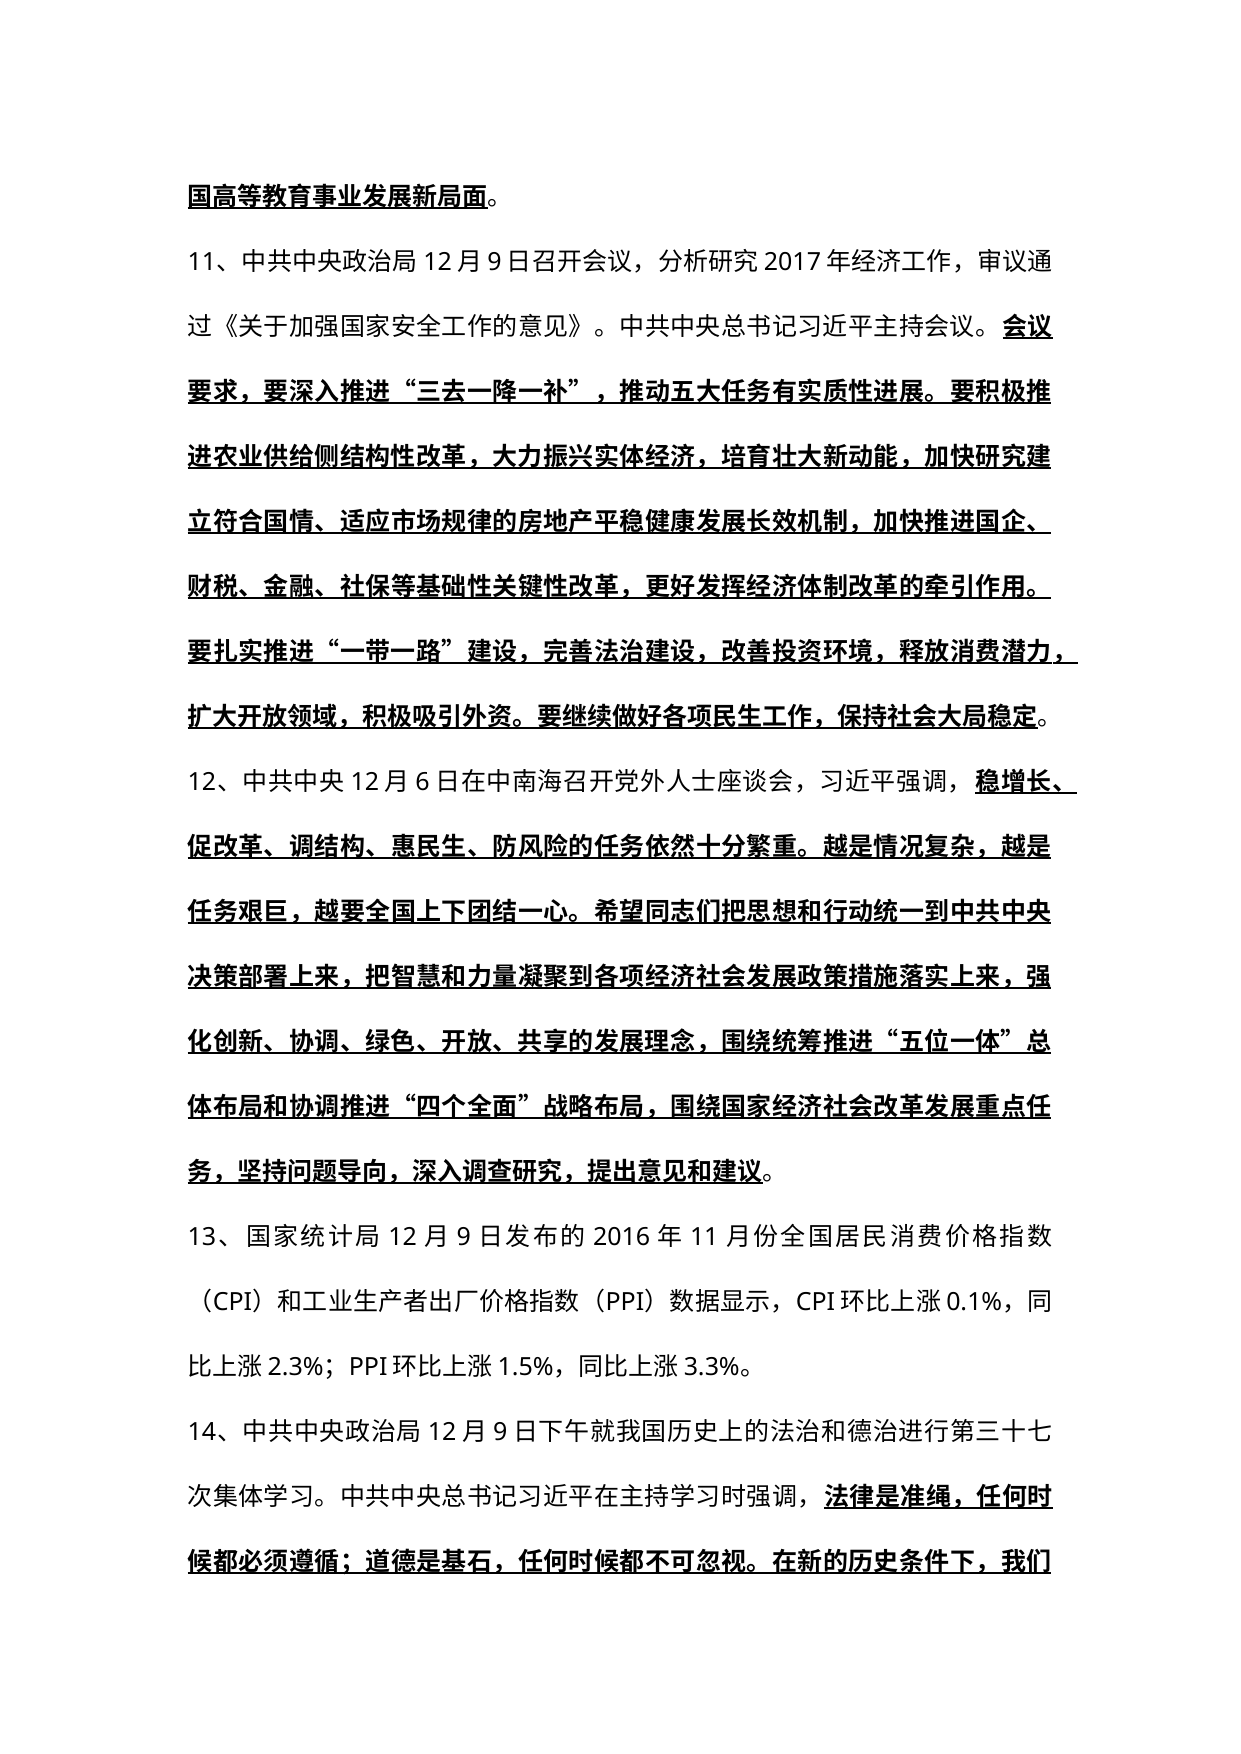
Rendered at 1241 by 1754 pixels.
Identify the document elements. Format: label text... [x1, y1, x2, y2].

text 13、国家统计局12月9日发布的2016年11月份全国居民消费价格指数（CPI）和工业生产者出厂价格指数（PPI）数据显示，CPI环比上涨0.1%，同比上涨2.3%；PPI环比上涨1.5%，同比上涨3.3%。 [187, 1202, 1053, 1397]
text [187, 1397, 1053, 1592]
text 12、中共中央12月6日在中南海召开党外人士座谈会，习近平强调，稳增长、促改革、调结构、惠民生、防风险的任务依然十分繁重。越是情况复杂，越是任务艰巨，越要全国上下团结一心。希望同志们把思想和行动统一到中共中央决策部署上来，把智慧和力量凝聚到各项经济社会发展政策措施落实上来，强化创新、协调、绿色、开放、共享的发展理念，围绕统筹推进“五位一体”总体布局和协调推进“四个全面”战略布局，围绕国家经济社会改革发展重点任务，坚持问题导向，深入调查研究，提出意见和建议。 [187, 747, 1053, 1202]
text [187, 162, 1053, 227]
text 11、中共中央政治局12月9日召开会议，分析研究2017年经济工作，审议通过《关于加强国家安全工作的意见》。中共中央总书记习近平主持会议。会议要求，要深入推进“三去一降一补”，推动五大任务有实质性进展。要积极推进农业供给侧结构性改革，大力振兴实体经济，培育壮大新动能，加快研究建立符合国情、适应市场规律的房地产平稳健康发展长效机制，加快推进国企、财税、金融、社保等基础性关键性改革，更好发挥经济体制改革的牵引作用。要扎实推进“一带一路”建设，完善法治建设，改善投资环境，释放消费潜力，扩大开放领域，积极吸引外资。要继续做好各项民生工作，保持社会大局稳定。 [187, 227, 1053, 662]
text 11、中共中央政治局12月9日召开会议，分析研究2017年经济工作，审议通过《关于加强国家安全工作的意见》。中共中央总书记习近平主持会议。会议要求，要深入推进“三去一降一补”，推动五大任务有实质性进展。要积极推进农业供给侧结构性改革，大力振兴实体经济，培育壮大新动能，加快研究建立符合国情、适应市场规律的房地产平稳健康发展长效机制，加快推进国企、财税、金融、社保等基础性关键性改革，更好发挥经济体制改革的牵引作用。要扎实推进“一带一路”建设，完善法治建设，改善投资环境，释放消费潜力，扩大开放领域，积极吸引外资。要继续做好各项民生工作，保持社会大局稳定。 [187, 663, 1053, 747]
